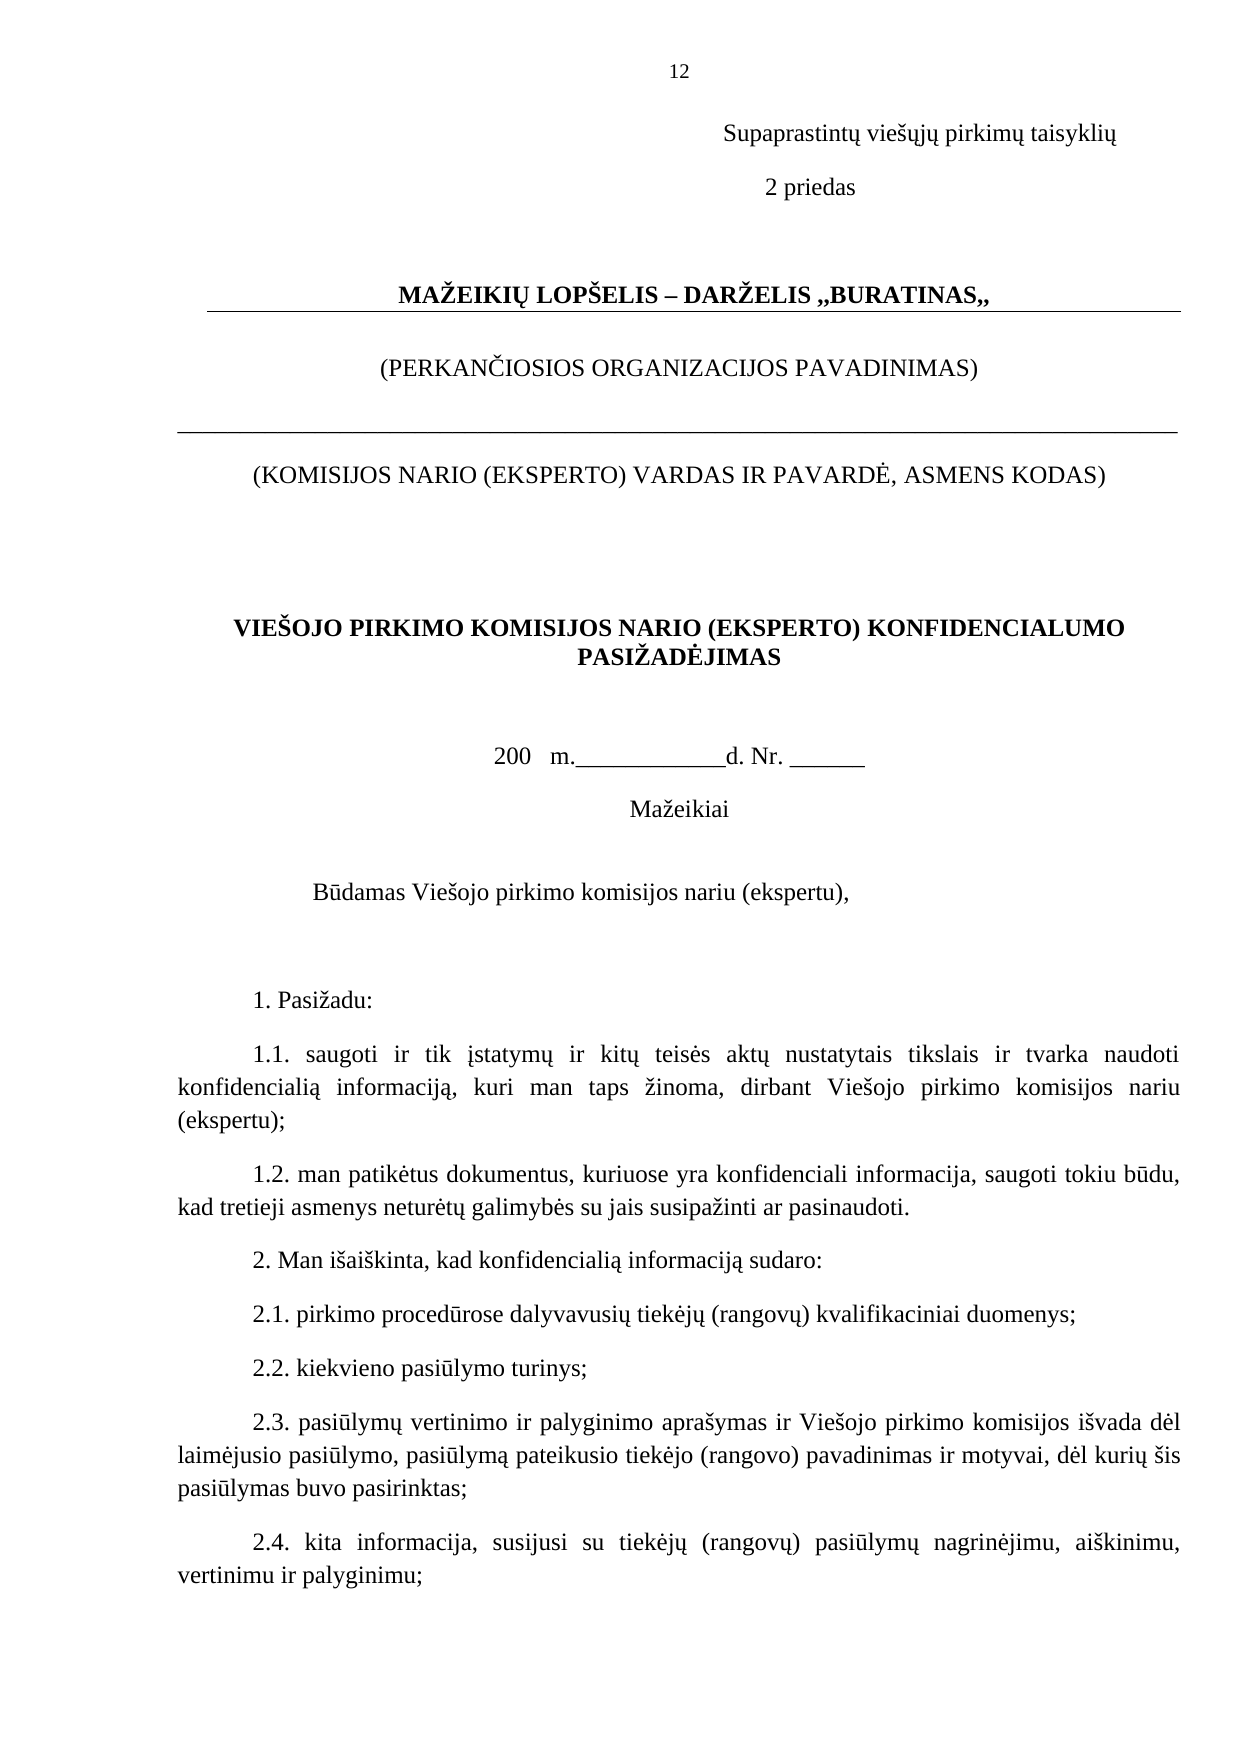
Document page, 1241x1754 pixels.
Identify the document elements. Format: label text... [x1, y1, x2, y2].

text ________________________________________________________________________________ [177, 407, 1181, 435]
text (komisijos NARIO (EKSPERTO) VARDAS IR PAVARDĖ, Asmens kodas) [177, 461, 1181, 489]
text 1.1. saugoti ir tik įstatymų ir kitų teisės aktų nustatytais tikslais ir tvarka naudoti konfidencialią informaciją, kuri man taps žinoma, dirbant Viešojo pirkimo komisijos nariu (ekspertu); [177, 1039, 1181, 1133]
text 2.2. kiekvieno pasiūlymo turinys; [177, 1353, 1181, 1382]
text Viešojo pirkimo komisijos nario (eksperto) KONFIDENCIALUMO PASIŽADĖJIMAS [177, 613, 1181, 670]
text (PERKANČIOSIOS ORGANIZACIJOS PAVADINIMAS) [177, 353, 1181, 382]
text 2.4. kita informacija, susijusi su tiekėjų (rangovų) pasiūlymų nagrinėjimu, aiškinimu, vertinimu ir palyginimu; [177, 1527, 1181, 1589]
text 2. Man išaiškinta, kad konfidencialią informaciją sudaro: [177, 1246, 1181, 1274]
text 2 priedas [177, 172, 1181, 201]
text 200 m.____________d. Nr. ______ [177, 741, 1181, 769]
text 2.3. pasiūlymų vertinimo ir palyginimo aprašymas ir Viešojo pirkimo komisijos išvada dėl laimėjusio pasiūlymo, pasiūlymą pateikusio tiekėjo (rangovo) pavadinimas ir motyvai, dėl kurių šis pasiūlymas buvo pasirinktas; [177, 1407, 1181, 1502]
text Mažeikiai [177, 794, 1181, 823]
text MAŽEIKIŲ LOPŠELIS – DARŽELIS ,,BURATINAS,, [207, 280, 1181, 311]
text Būdamas Viešojo pirkimo komisijos nariu (ekspertu), [177, 877, 1181, 906]
text 1.2. man patikėtus dokumentus, kuriuose yra konfidenciali informacija, saugoti tokiu būdu, kad tretieji asmenys neturėtų galimybės su jais susipažinti ar pasinaudoti. [177, 1159, 1181, 1220]
text Supaprastintų viešųjų pirkimų taisyklių [177, 118, 1181, 147]
text 1. Pasižadu: [177, 985, 1181, 1014]
text 2.1. pirkimo procedūrose dalyvavusių tiekėjų (rangovų) kvalifikaciniai duomenys; [177, 1299, 1181, 1328]
